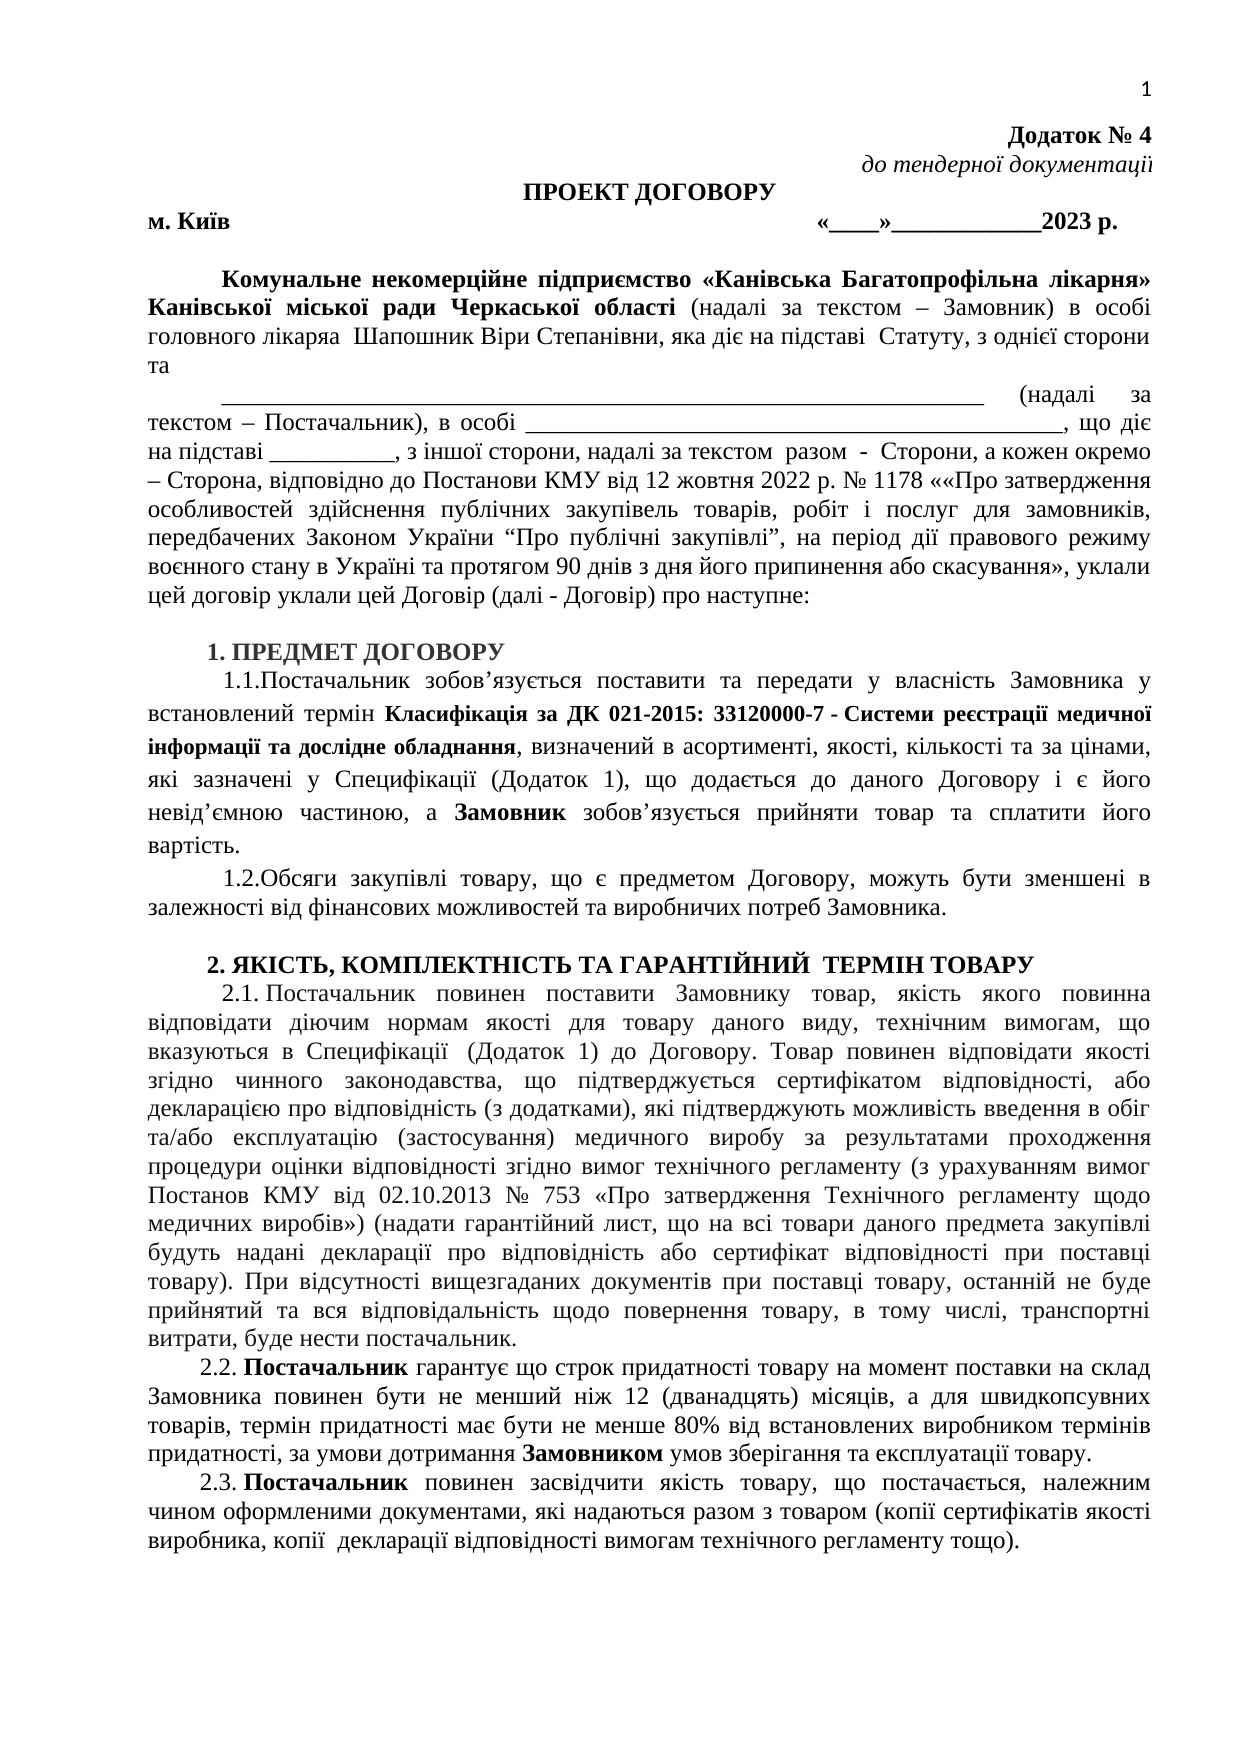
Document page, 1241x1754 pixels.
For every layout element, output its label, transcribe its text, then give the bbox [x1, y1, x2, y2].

text Додаток № 4 [148, 121, 1152, 149]
text Комунальне некомерційне підприємство «Канівська Багатопрофільна лікарня» Канівської міської ради Черкаської області (надалі за текстом – Замовник) в особі головного лікаряа Шапошник Віри Степанівни, яка діє на підставі Статуту, з однієї сторони та [148, 264, 1152, 379]
list Постачальник повинен засвідчити якість товару, що постачається, належним чином оформленими документами, які надаються разом з товаром (копії сертифікатів якості виробника, копії декларації відповідності вимогам технічного регламенту тощо). [148, 1467, 1152, 1553]
list ПРЕДМЕТ ДОГОВОРУ [148, 637, 1152, 665]
list Якість, комплектність та гарантійний термін товару [148, 950, 1152, 978]
text м. Київ «____»____________2023 р. [148, 206, 1152, 235]
list Постачальник гарантує що строк придатності товару на момент поставки на склад Замовника повинен бути не менший ніж 12 (дванадцять) місяців, а для швидкопсувних товарів, термін придатності має бути не менше 80% від встановлених виробником термінів придатності, за умови дотримання Замовником умов зберігання та експлуатації товару. [148, 1352, 1152, 1467]
text _____________________________________________________________ (надалі за текстом – Постачальник), в особі ___________________________________________, що діє на підставі __________, з іншої сторони, надалі за текстом разом - Сторони, а кожен окремо – Сторона, відповідно до Постанови КМУ від 12 жовтня 2022 р. № 1178 ««Про затвердження особливостей здійснення публічних закупівель товарів, робіт і послуг для замовників, передбачених Законом України “Про публічні закупівлі”, на період дії правового режиму воєнного стану в Україні та протягом 90 днів з дня його припинення або скасування», уклали цей договір уклали цей Договір (далі - Договір) про наступне: [148, 379, 1152, 609]
text 1.2.Обсяги закупівлі товару, що є предметом Договору, можуть бути зменшені в залежності від фінансових можливостей та виробничих потреб Замовника. [148, 863, 1152, 921]
list Постачальник повинен поставити Замовнику товар, якість якого повинна відповідати діючим нормам якості для товару даного виду, технічним вимогам, що вказуються в Специфікації (Додаток 1) до Договору. Товар повинен відповідати якості згідно чинного законодавства, що підтверджується сертифікатом відповідності, або декларацією про відповідність (з додатками), які підтверджують можливість введення в обіг та/або експлуатацію (застосування) медичного виробу за результатами проходження процедури оцінки відповідності згідно вимог технічного регламенту (з урахуванням вимог Постанов КМУ від 02.10.2013 № 753 «Про затвердження Технічного регламенту щодо медичних виробів») (надати гарантійний лист, що на всі товари даного предмета закупівлі будуть надані декларації про відповідність або сертифікат відповідності при поставці товару). При відсутності вищезгаданих документів при поставці товару, останній не буде прийнятий та вся відповідальність щодо повернення товару, в тому числі, транспортні витрати, буде нести постачальник. [148, 978, 1152, 1352]
text 1.1.Постачальник зобов’язується поставити та передати у власність Замовника у встановлений термін Класифікація за ДК 021-2015: 33120000-7 - Системи реєстрації медичної інформації та дослідне обладнання, визначений в асортименті, якості, кількості та за цінами, які зазначені у Специфікації (Додаток 1), що додається до даного Договору і є його невід’ємною частиною, а Замовник зобов’язується прийняти товар та сплатити його вартість. [148, 665, 1152, 859]
text ПРОЕКТ ДОГОВОРУ [148, 177, 1152, 206]
